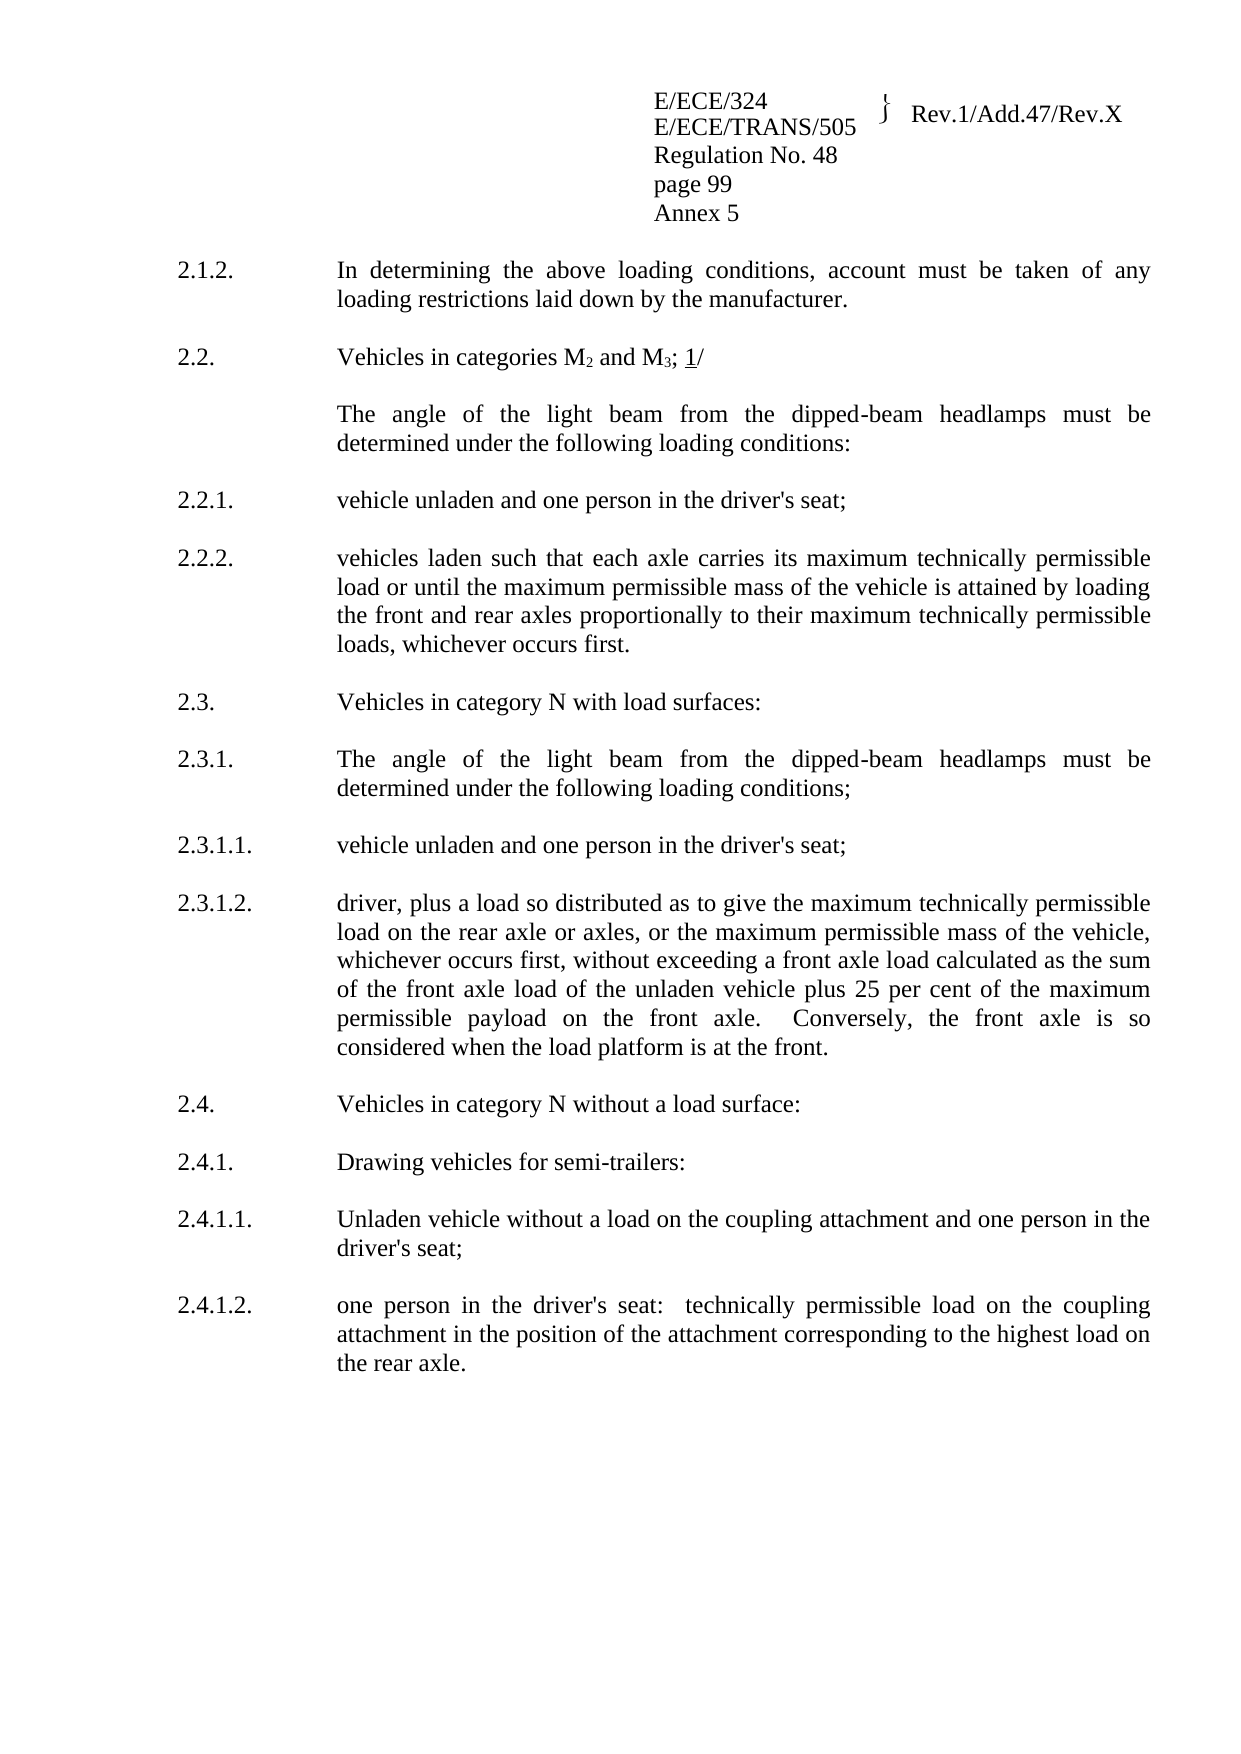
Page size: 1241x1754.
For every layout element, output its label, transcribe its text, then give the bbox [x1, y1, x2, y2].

text 2.4.1.2. one person in the driver's seat: technically permissible load on the coupling attachment in the position of the attachment corresponding to the highest load on the rear axle. [177, 1290, 1152, 1377]
text 2.4.1.1. Unladen vehicle without a load on the coupling attachment and one person in the driver's seat; [177, 1204, 1152, 1262]
text 2.4.1. Drawing vehicles for semi-trailers: [177, 1147, 1152, 1175]
text 2.3.1.2. driver, plus a load so distributed as to give the maximum technically permissible load on the rear axle or axles, or the maximum permissible mass of the vehicle, whichever occurs first, without exceeding a front axle load calculated as the sum of the front axle load of the unladen vehicle plus 25 per cent of the maximum permissible payload on the front axle. Conversely, the front axle is so considered when the load platform is at the front. [177, 888, 1152, 1060]
text The angle of the light beam from the dipped-beam headlamps must be determined under the following loading conditions: [337, 399, 1152, 457]
text 2.1.2. In determining the above loading conditions, account must be taken of any loading restrictions laid down by the manufacturer. [177, 255, 1152, 313]
text 2.2. Vehicles in categories M2 and M3; 1/ [177, 342, 1152, 370]
text 2.3.1. The angle of the light beam from the dipped-beam headlamps must be determined under the following loading conditions; [177, 744, 1152, 802]
text 2.2.2. vehicles laden such that each axle carries its maximum technically permissible load or until the maximum permissible mass of the vehicle is attained by loading the front and rear axles proportionally to their maximum technically permissible loads, whichever occurs first. [177, 543, 1152, 658]
text 2.2.1. vehicle unladen and one person in the driver's seat; [177, 485, 1152, 514]
text 2.4. Vehicles in category N without a load surface: [177, 1089, 1152, 1118]
text 2.3.1.1. vehicle unladen and one person in the driver's seat; [177, 830, 1152, 859]
text 2.3. Vehicles in category N with load surfaces: [177, 687, 1152, 715]
